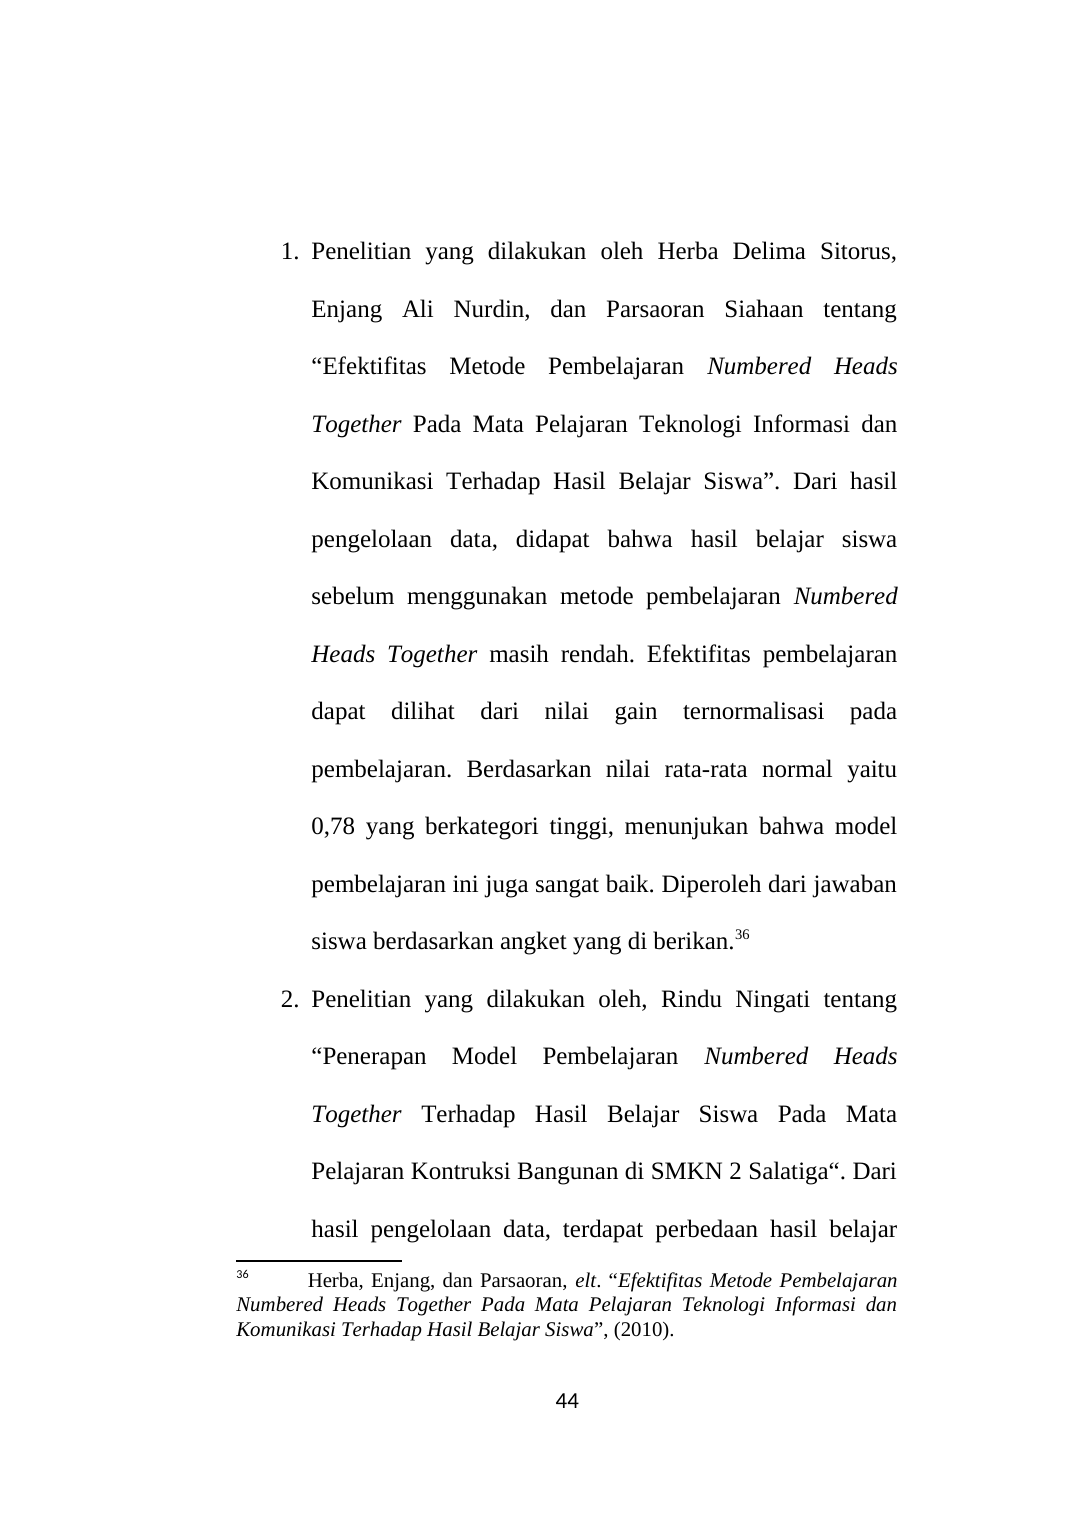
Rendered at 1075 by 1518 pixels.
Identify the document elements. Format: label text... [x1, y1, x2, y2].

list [281, 984, 898, 1242]
list Penelitian yang dilakukan oleh Herba Delima Sitorus, Enjang Ali Nurdin, dan Parsaoran Siahaan tentang “Efektifitas Metode Pembelajaran Numbered Heads Together Pada Mata Pelajaran Teknologi Informasi dan Komunikasi Terhadap Hasil Belajar Siswa”. Dari hasil pengelolaan data, didapat bahwa hasil belajar siswa sebelum menggunakan metode pembelajaran Numbered Heads Together masih rendah. Efektifitas pembelajaran dapat dilihat dari nilai gain ternormalisasi pada pembelajaran. Berdasarkan nilai rata-rata normal yaitu 0,78 yang berkategori tinggi, menunjukan bahwa model pembelajaran ini juga sangat baik. Diperoleh dari jawaban siswa berdasarkan angket yang di berikan. [281, 236, 898, 955]
